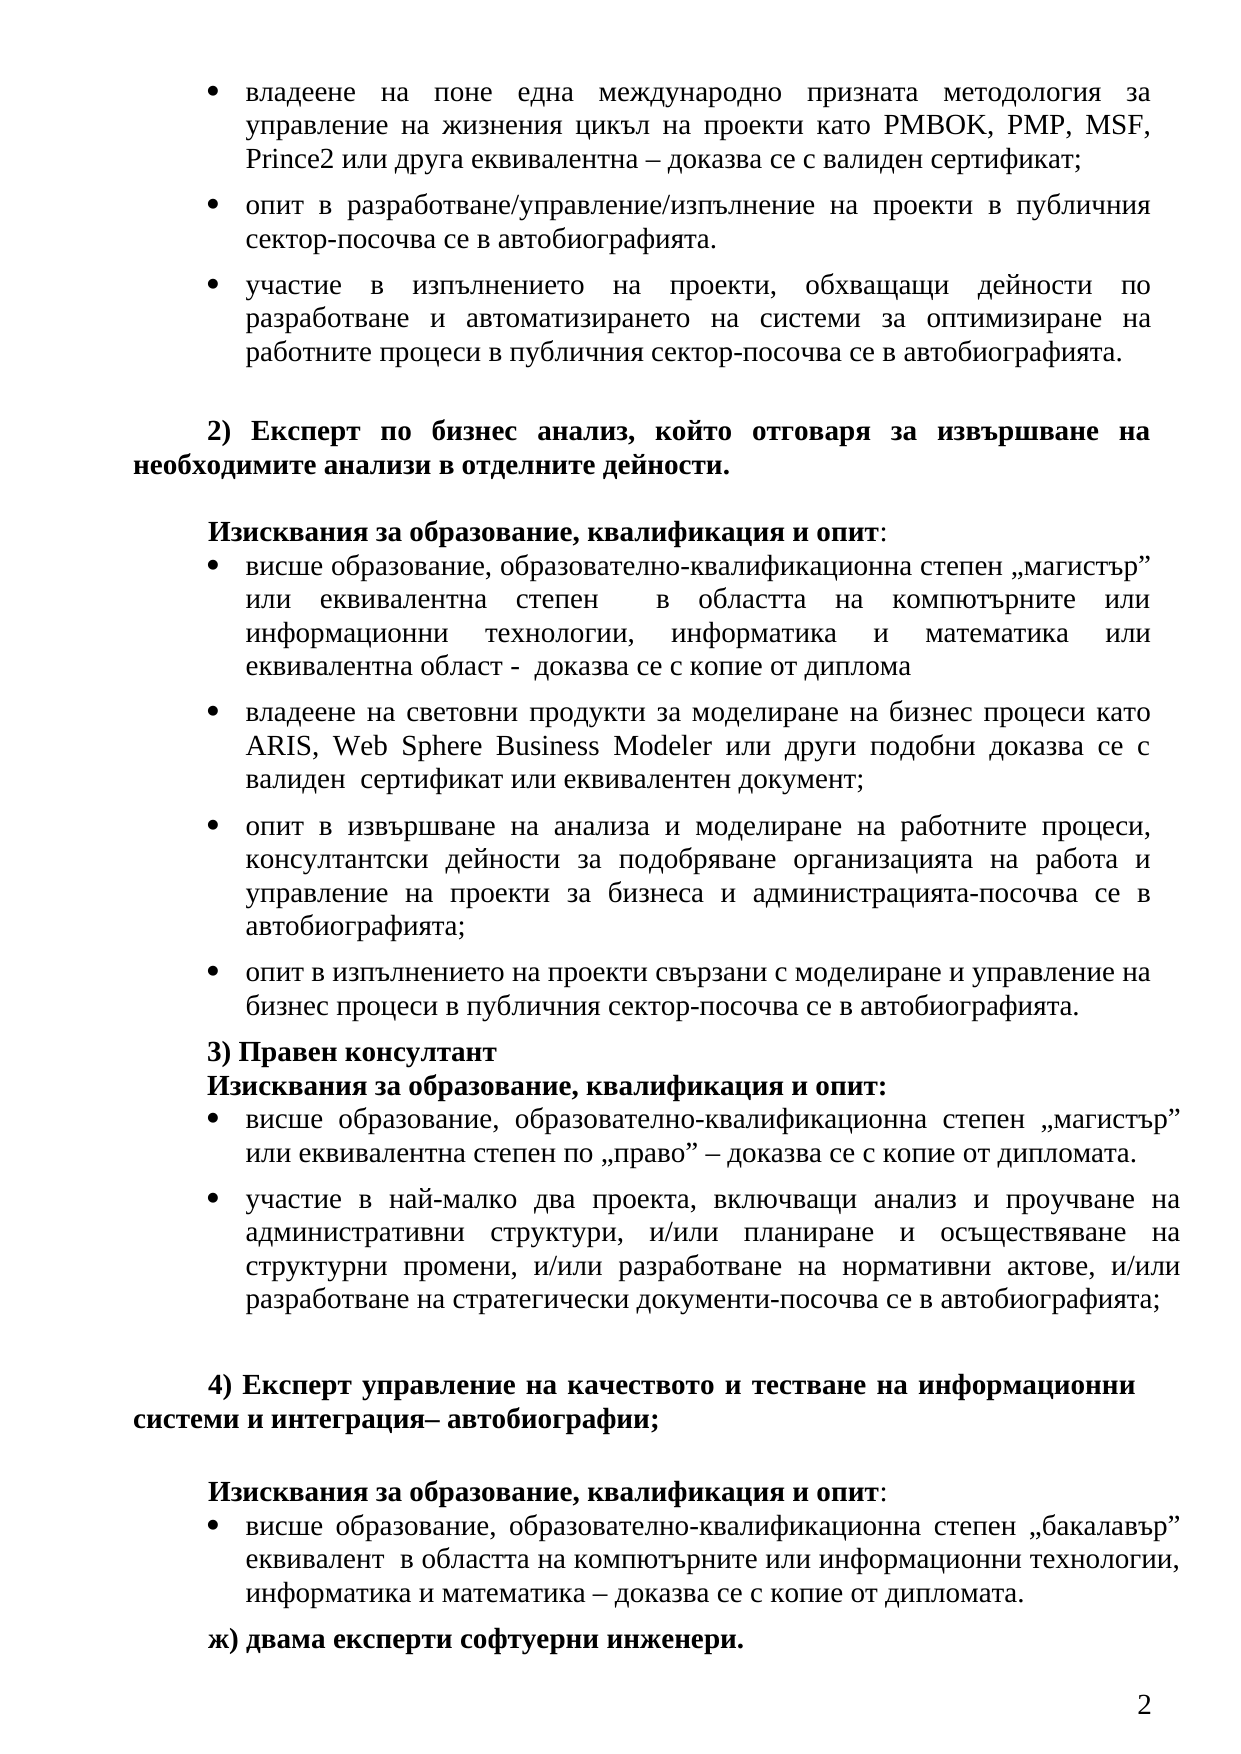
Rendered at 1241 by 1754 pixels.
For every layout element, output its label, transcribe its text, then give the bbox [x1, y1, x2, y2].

list опит в разработване/управление/изпълнение на проекти в публичния сектор-посочва се в автобиографията. [208, 187, 1152, 254]
text 3) Правен консултант [133, 1034, 1152, 1068]
text Изисквания за образование, квалификация и опит: [133, 514, 1152, 548]
list висше образование, образователно-квалификационна степен „бакалавър” еквивалент в областта на компютърните или информационни технологии, информатика и математика – доказва се с копие от дипломата. [208, 1508, 1181, 1609]
list висше образование, образователно-квалификационна степен „магистър” или еквивалентна степен в областта на компютърните или информационни технологии, информатика и математика или еквивалентна област - доказва се с копие от диплома [208, 548, 1152, 682]
text Изисквания за образование, квалификация и опит: [133, 1474, 1181, 1508]
list владеене на поне една международно призната методология за управление на жизнения цикъл на проекти като PMBOK, PMP, MSF, Prince2 или друга еквивалентна – доказва се с валиден сертификат; [208, 74, 1152, 174]
list участие в изпълнението на проекти, обхващащи дейности по разработване и автоматизирането на системи за оптимизиране на работните процеси в публичния сектор-посочва се в автобиографията. [208, 267, 1152, 367]
text 2) Експерт по бизнес анализ, който отговаря за извършване на необходимите анализи в отделните дейности. [133, 413, 1152, 481]
text Изисквания за образование, квалификация и опит: [133, 1068, 1152, 1101]
text 4) Експерт управление на качеството и тестване на информационни системи и интеграция– автобиографии; [133, 1367, 1137, 1434]
list висше образование, образователно-квалификационна степен „магистър” или еквивалентна степен по „право” – доказва се с копие от дипломата. [208, 1101, 1181, 1168]
list владеене на световни продукти за моделиране на бизнес процеси като ARIS, Web Sphere Business Modeler или други подобни доказва се с валиден сертификат или еквивалентен документ; [208, 694, 1152, 795]
list опит в извършване на анализа и моделиране на работните процеси, консултантски дейности за подобряване организацията на работа и управление на проекти за бизнеса и администрацията-посочва се в автобиографията; [208, 808, 1152, 942]
list участие в най-малко два проекта, включващи анализ и проучване на административни структури, и/или планиране и осъществяване на структурни промени, и/или разработване на нормативни актове, и/или разработване на стратегически документи-посочва се в автобиографията; [208, 1181, 1181, 1315]
text ж) двама експерти софтуерни инженери. [133, 1621, 1137, 1655]
list опит в изпълнението на проекти свързани с моделиране и управление на бизнес процеси в публичния сектор-посочва се в автобиографията. [208, 954, 1152, 1022]
